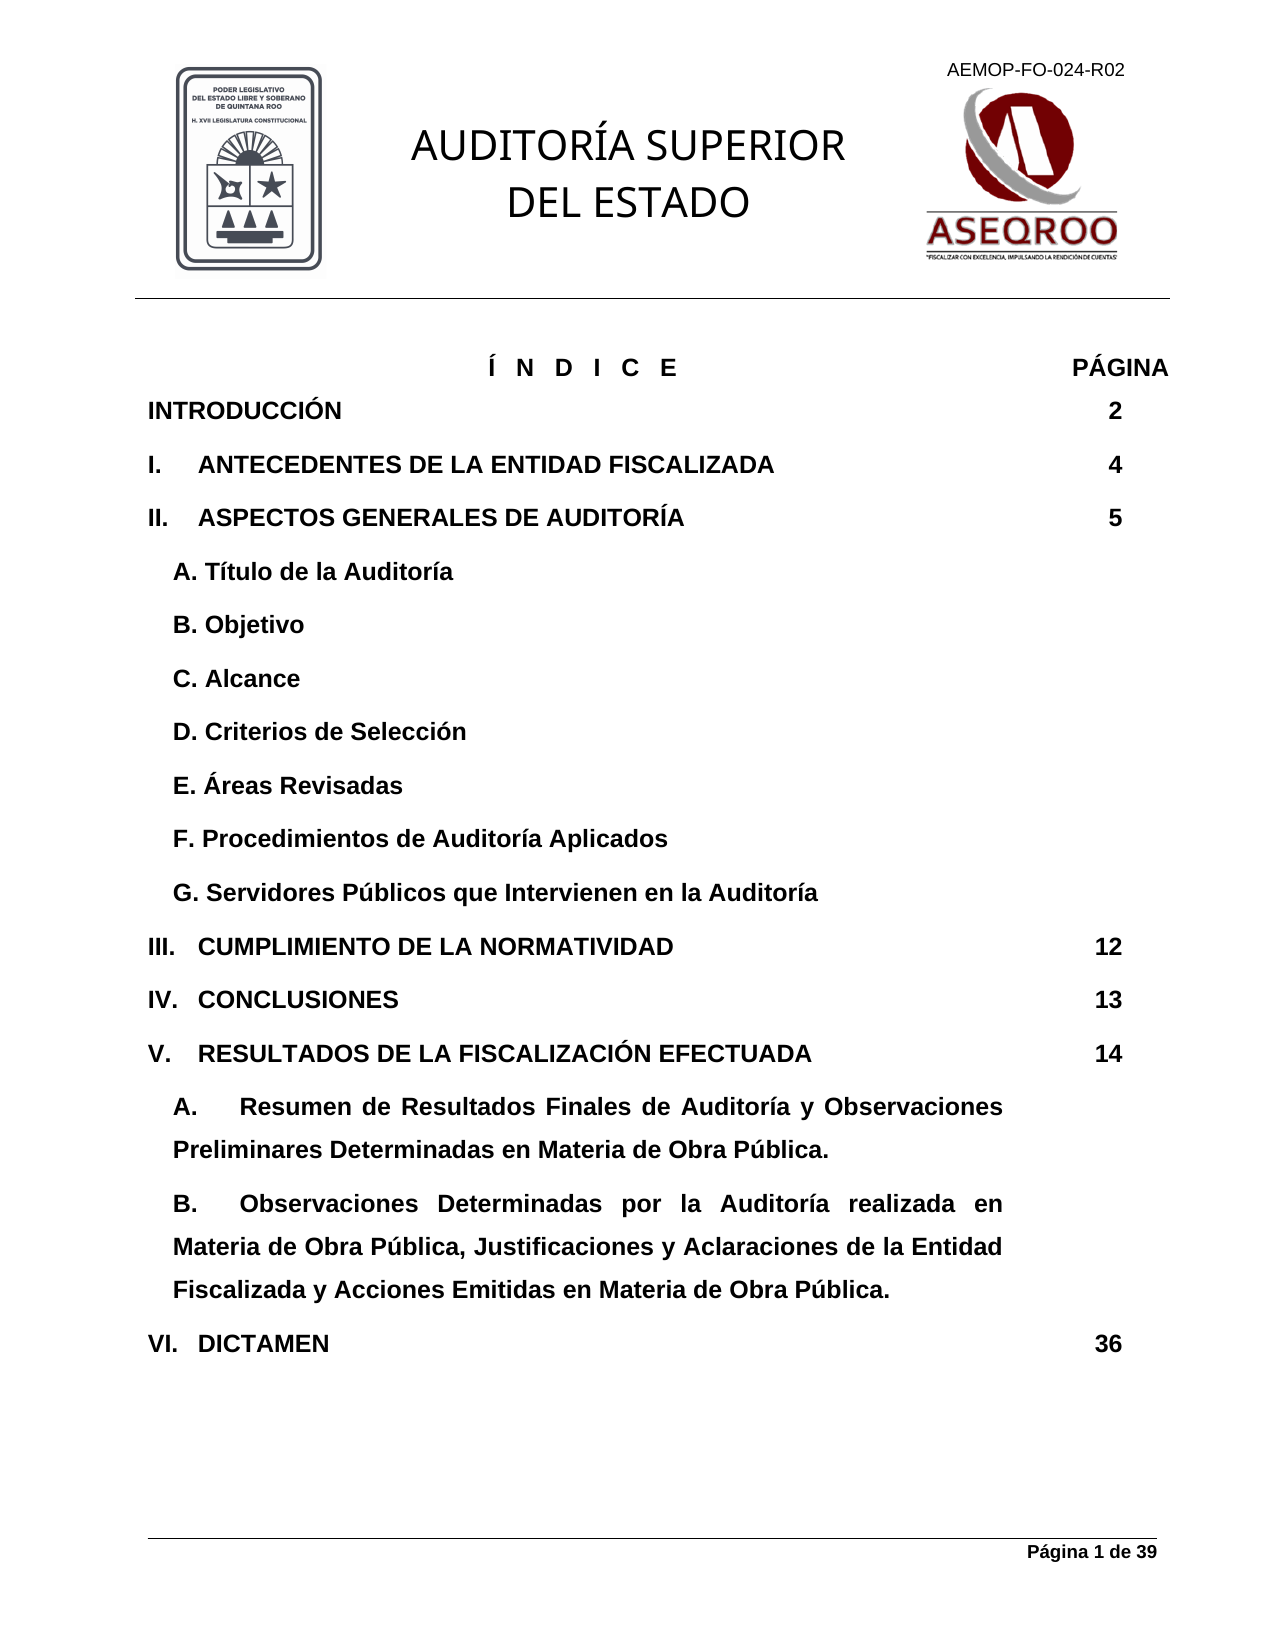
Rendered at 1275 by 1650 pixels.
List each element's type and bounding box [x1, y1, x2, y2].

picture [926, 88, 1118, 260]
picture [175, 64, 327, 279]
